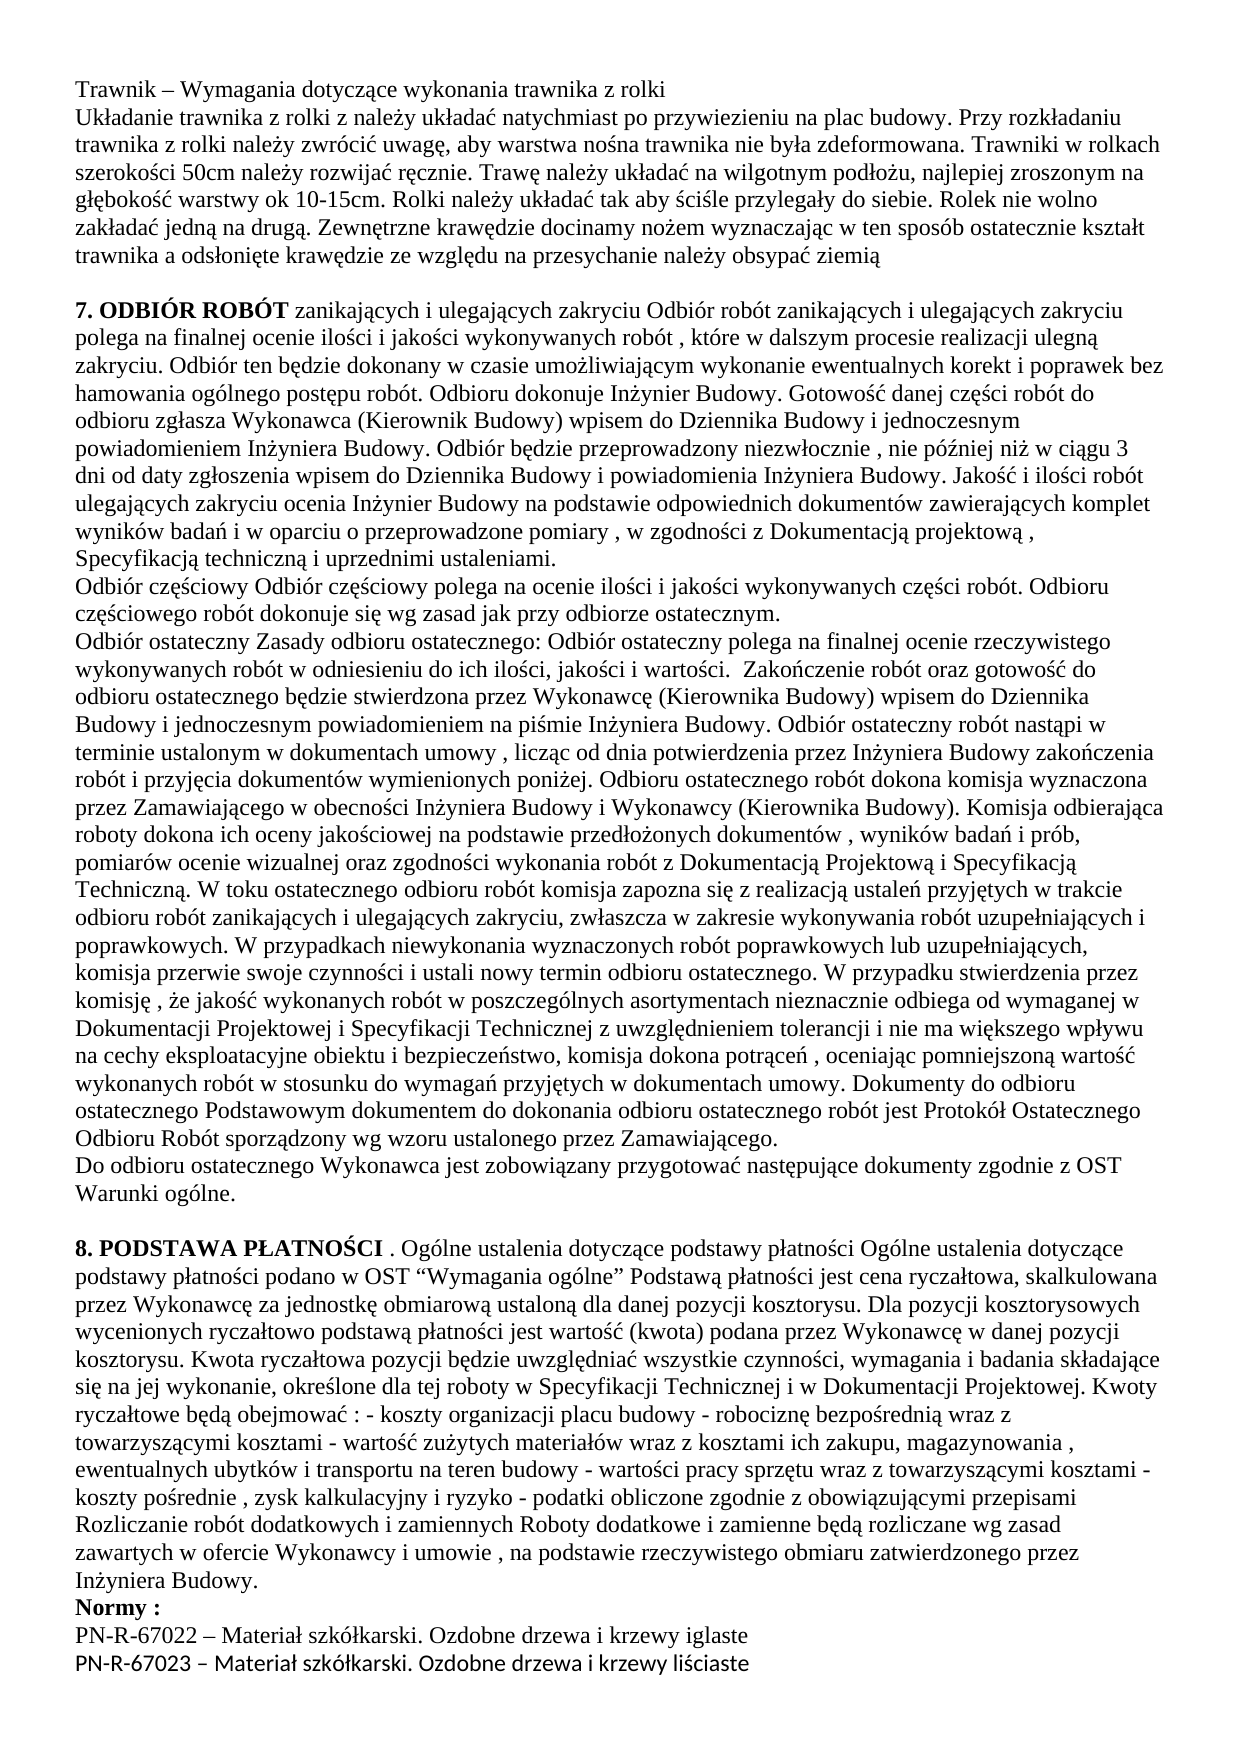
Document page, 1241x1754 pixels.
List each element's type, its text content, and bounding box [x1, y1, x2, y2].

text Trawnik – Wymagania dotyczące wykonania trawnika z rolki [75, 75, 1165, 103]
text PN-R-67023 – Materiał szkółkarski. Ozdobne drzewa i krzewy liściaste [75, 1648, 1165, 1678]
text 8. PODSTAWA PŁATNOŚCI . Ogólne ustalenia dotyczące podstawy płatności Ogólne ustalenia dotyczące podstawy płatności podano w OST “Wymagania ogólne” Podstawą płatności jest cena ryczałtowa, skalkulowana przez Wykonawcę za jednostkę obmiarową ustaloną dla danej pozycji kosztorysu. Dla pozycji kosztorysowych wycenionych ryczałtowo podstawą płatności jest wartość (kwota) podana przez Wykonawcę w danej pozycji kosztorysu. Kwota ryczałtowa pozycji będzie uwzględniać wszystkie czynności, wymagania i badania składające się na jej wykonanie, określone dla tej roboty w Specyfikacji Technicznej i w Dokumentacji Projektowej. Kwoty ryczałtowe będą obejmować : - koszty organizacji placu budowy - robociznę bezpośrednią wraz z towarzyszącymi kosztami - wartość zużytych materiałów wraz z kosztami ich zakupu, magazynowania , ewentualnych ubytków i transportu na teren budowy - wartości pracy sprzętu wraz z towarzyszącymi kosztami - koszty pośrednie , zysk kalkulacyjny i ryzyko - podatki obliczone zgodnie z obowiązującymi przepisami [75, 1234, 1165, 1510]
text Odbiór ostateczny Zasady odbioru ostatecznego: Odbiór ostateczny polega na finalnej ocenie rzeczywistego wykonywanych robót w odniesieniu do ich ilości, jakości i wartości. Zakończenie robót oraz gotowość do odbioru ostatecznego będzie stwierdzona przez Wykonawcę (Kierownika Budowy) wpisem do Dziennika Budowy i jednoczesnym powiadomieniem na piśmie Inżyniera Budowy. Odbiór ostateczny robót nastąpi w terminie ustalonym w dokumentach umowy , licząc od dnia potwierdzenia przez Inżyniera Budowy zakończenia robót i przyjęcia dokumentów wymienionych poniżej. Odbioru ostatecznego robót dokona komisja wyznaczona przez Zamawiającego w obecności Inżyniera Budowy i Wykonawcy (Kierownika Budowy). Komisja odbierająca roboty dokona ich oceny jakościowej na podstawie przedłożonych dokumentów , wyników badań i prób, pomiarów ocenie wizualnej oraz zgodności wykonania robót z Dokumentacją Projektową i Specyfikacją Techniczną. W toku ostatecznego odbioru robót komisja zapozna się z realizacją ustaleń przyjętych w trakcie odbioru robót zanikających i ulegających zakryciu, zwłaszcza w zakresie wykonywania robót uzupełniających i poprawkowych. W przypadkach niewykonania wyznaczonych robót poprawkowych lub uzupełniających, komisja przerwie swoje czynności i ustali nowy termin odbioru ostatecznego. W przypadku stwierdzenia przez komisję , że jakość wykonanych robót w poszczególnych asortymentach nieznacznie odbiega od wymaganej w Dokumentacji Projektowej i Specyfikacji Technicznej z uwzględnieniem tolerancji i nie ma większego wpływu na cechy eksploatacyjne obiektu i bezpieczeństwo, komisja dokona potrąceń , oceniając pomniejszoną wartość wykonanych robót w stosunku do wymagań przyjętych w dokumentach umowy. Dokumenty do odbioru ostatecznego Podstawowym dokumentem do dokonania odbioru ostatecznego robót jest Protokół Ostatecznego Odbioru Robót sporządzony wg wzoru ustalonego przez Zamawiającego. [75, 627, 1165, 1152]
text PN-R-67022 – Materiał szkółkarski. Ozdobne drzewa i krzewy iglaste [75, 1621, 1165, 1648]
text Odbiór częściowy Odbiór częściowy polega na ocenie ilości i jakości wykonywanych części robót. Odbioru częściowego robót dokonuje się wg zasad jak przy odbiorze ostatecznym. [75, 572, 1165, 627]
text 7. ODBIÓR ROBÓT zanikających i ulegających zakryciu Odbiór robót zanikających i ulegających zakryciu polega na finalnej ocenie ilości i jakości wykonywanych robót , które w dalszym procesie realizacji ulegną zakryciu. Odbiór ten będzie dokonany w czasie umożliwiającym wykonanie ewentualnych korekt i poprawek bez hamowania ogólnego postępu robót. Odbioru dokonuje Inżynier Budowy. Gotowość danej części robót do odbioru zgłasza Wykonawca (Kierownik Budowy) wpisem do Dziennika Budowy i jednoczesnym powiadomieniem Inżyniera Budowy. Odbiór będzie przeprowadzony niezwłocznie , nie później niż w ciągu 3 dni od daty zgłoszenia wpisem do Dziennika Budowy i powiadomienia Inżyniera Budowy. Jakość i ilości robót ulegających zakryciu ocenia Inżynier Budowy na podstawie odpowiednich dokumentów zawierających komplet wyników badań i w oparciu o przeprowadzone pomiary , w zgodności z Dokumentacją projektową , Specyfikacją techniczną i uprzednimi ustaleniami. [75, 296, 1165, 572]
text Układanie trawnika z rolki z należy układać natychmiast po przywiezieniu na plac budowy. Przy rozkładaniu trawnika z rolki należy zwrócić uwagę, aby warstwa nośna trawnika nie była zdeformowana. Trawniki w rolkach szerokości 50cm należy rozwijać ręcznie. Trawę należy układać na wilgotnym podłożu, najlepiej zroszonym na głębokość warstwy ok 10-15cm. Rolki należy układać tak aby ściśle przylegały do siebie. Rolek nie wolno zakładać jedną na drugą. Zewnętrzne krawędzie docinamy nożem wyznaczając w ten sposób ostatecznie kształt trawnika a odsłonięte krawędzie ze względu na przesychanie należy obsypać ziemią [75, 103, 1165, 268]
text Rozliczanie robót dodatkowych i zamiennych Roboty dodatkowe i zamienne będą rozliczane wg zasad zawartych w ofercie Wykonawcy i umowie , na podstawie rzeczywistego obmiaru zatwierdzonego przez Inżyniera Budowy. [75, 1510, 1165, 1593]
text Do odbioru ostatecznego Wykonawca jest zobowiązany przygotować następujące dokumenty zgodnie z OST Warunki ogólne. [75, 1152, 1165, 1207]
text Normy : [75, 1593, 1165, 1621]
